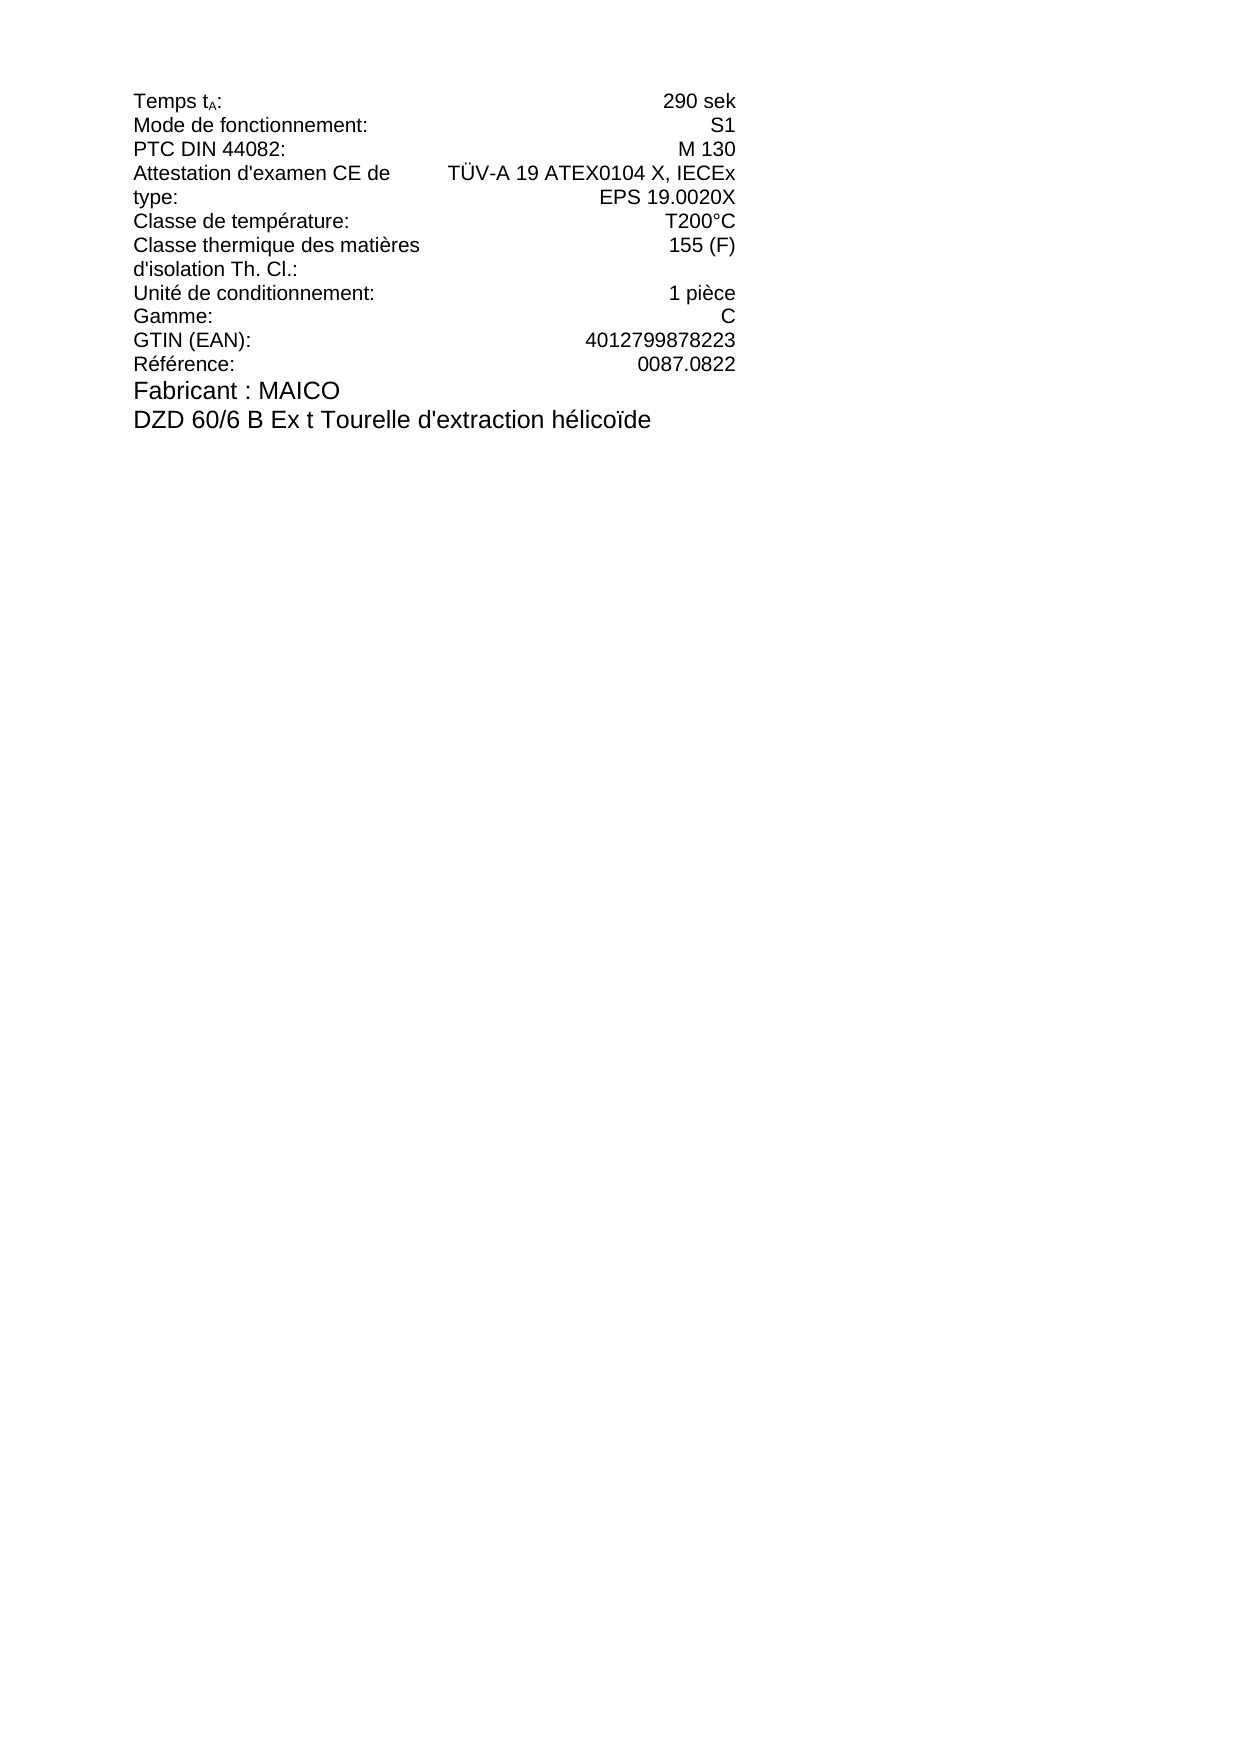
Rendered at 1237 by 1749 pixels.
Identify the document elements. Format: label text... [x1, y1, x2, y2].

text DZD 60/6 B Ex t Tourelle d'extraction hélicoïde [133, 405, 1148, 434]
table_cell 0087.0822 [434, 352, 747, 376]
table_cell 155 (F) [434, 233, 747, 280]
table_cell Attestation d'examen CE de type: [122, 161, 434, 208]
table_cell Classe de température: [122, 209, 434, 232]
table_cell GTIN (EAN): [122, 328, 434, 352]
table_cell C [434, 304, 747, 328]
table_cell Temps tA: [122, 89, 434, 113]
table_cell Unité de conditionnement: [122, 280, 434, 304]
table_cell S1 [434, 113, 747, 137]
text Fabricant : MAICO [133, 376, 1148, 405]
table_cell Mode de fonctionnement: [122, 113, 434, 137]
table_cell M 130 [434, 137, 747, 161]
table_cell Gamme: [122, 304, 434, 328]
table_cell Classe thermique des matières d'isolation Th. Cl.: [122, 233, 434, 280]
table_cell T200°C [434, 209, 747, 232]
table_cell 4012799878223 [434, 328, 747, 352]
table_cell Référence: [122, 352, 434, 376]
table_cell PTC DIN 44082: [122, 137, 434, 161]
table_cell TÜV-A 19 ATEX0104 X, IECEx EPS 19.0020X [434, 161, 747, 208]
table_cell 290 sek [434, 89, 747, 113]
table_cell 1 pièce [434, 280, 747, 304]
